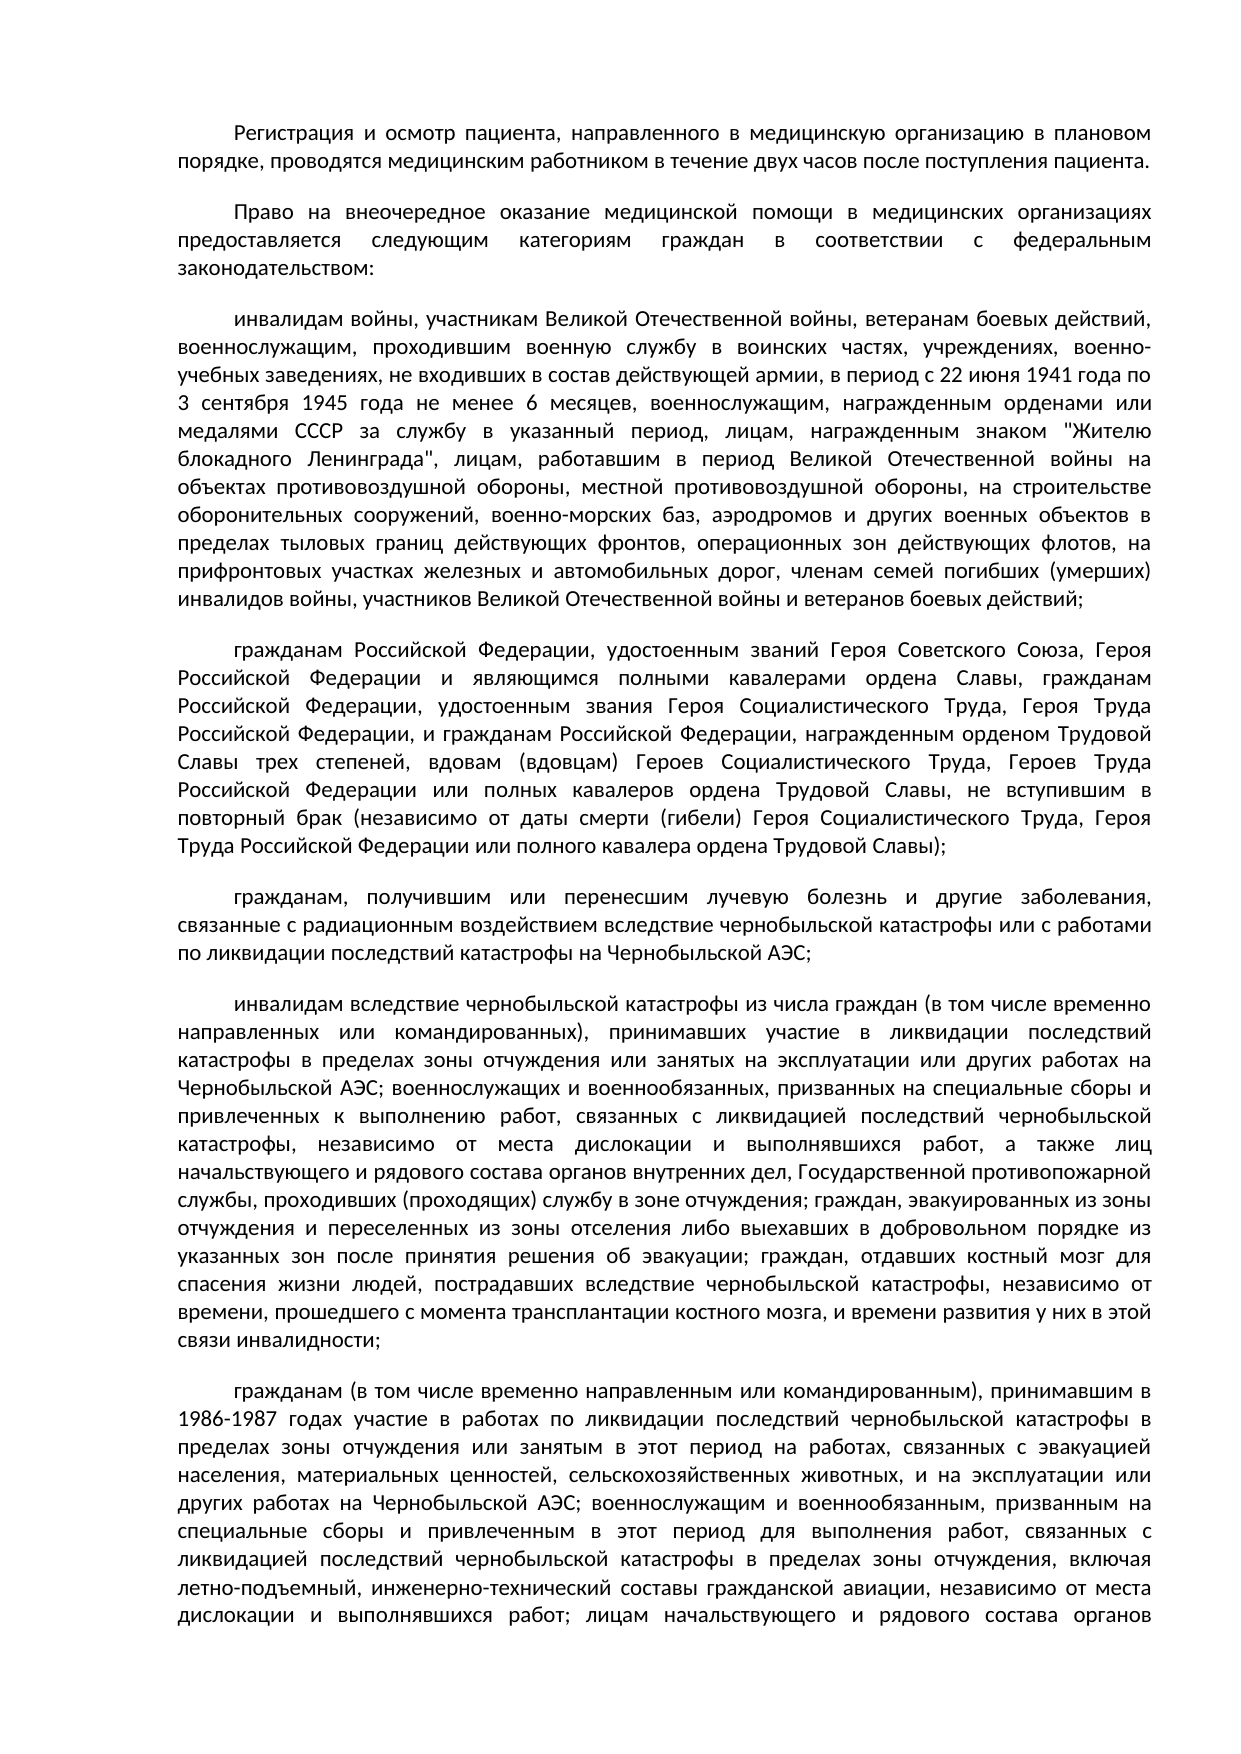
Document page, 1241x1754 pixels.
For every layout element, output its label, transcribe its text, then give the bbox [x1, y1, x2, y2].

text Право на внеочередное оказание медицинской помощи в медицинских организациях предоставляется следующим категориям граждан в соответствии с федеральным законодательством: [177, 197, 1152, 281]
text гражданам Российской Федерации, удостоенным званий Героя Советского Союза, Героя Российской Федерации и являющимся полными кавалерами ордена Славы, гражданам Российской Федерации, удостоенным звания Героя Социалистического Труда, Героя Труда Российской Федерации, и гражданам Российской Федерации, награжденным орденом Трудовой Славы трех степеней, вдовам (вдовцам) Героев Социалистического Труда, Героев Труда Российской Федерации или полных кавалеров ордена Трудовой Славы, не вступившим в повторный брак (независимо от даты смерти (гибели) Героя Социалистического Труда, Героя Труда Российской Федерации или полного кавалера ордена Трудовой Славы); [177, 635, 1152, 859]
text инвалидам войны, участникам Великой Отечественной войны, ветеранам боевых действий, военнослужащим, проходившим военную службу в воинских частях, учреждениях, военно-учебных заведениях, не входивших в состав действующей армии, в период с 22 июня 1941 года по 3 сентября 1945 года не менее 6 месяцев, военнослужащим, награжденным орденами или медалями СССР за службу в указанный период, лицам, награжденным знаком "Жителю блокадного Ленинграда", лицам, работавшим в период Великой Отечественной войны на объектах противовоздушной обороны, местной противовоздушной обороны, на строительстве оборонительных сооружений, военно-морских баз, аэродромов и других военных объектов в пределах тыловых границ действующих фронтов, операционных зон действующих флотов, на прифронтовых участках железных и автомобильных дорог, членам семей погибших (умерших) инвалидов войны, участников Великой Отечественной войны и ветеранов боевых действий; [177, 304, 1152, 612]
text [177, 1376, 1152, 1629]
text инвалидам вследствие чернобыльской катастрофы из числа граждан (в том числе временно направленных или командированных), принимавших участие в ликвидации последствий катастрофы в пределах зоны отчуждения или занятых на эксплуатации или других работах на Чернобыльской АЭС; военнослужащих и военнообязанных, призванных на специальные сборы и привлеченных к выполнению работ, связанных с ликвидацией последствий чернобыльской катастрофы, независимо от места дислокации и выполнявшихся работ, а также лиц начальствующего и рядового состава органов внутренних дел, Государственной противопожарной службы, проходивших (проходящих) службу в зоне отчуждения; граждан, эвакуированных из зоны отчуждения и переселенных из зоны отселения либо выехавших в добровольном порядке из указанных зон после принятия решения об эвакуации; граждан, отдавших костный мозг для спасения жизни людей, пострадавших вследствие чернобыльской катастрофы, независимо от времени, прошедшего с момента трансплантации костного мозга, и времени развития у них в этой связи инвалидности; [177, 989, 1152, 1353]
text гражданам, получившим или перенесшим лучевую болезнь и другие заболевания, связанные с радиационным воздействием вследствие чернобыльской катастрофы или с работами по ликвидации последствий катастрофы на Чернобыльской АЭС; [177, 882, 1152, 966]
text Регистрация и осмотр пациента, направленного в медицинскую организацию в плановом порядке, проводятся медицинским работником в течение двух часов после поступления пациента. [177, 118, 1152, 174]
